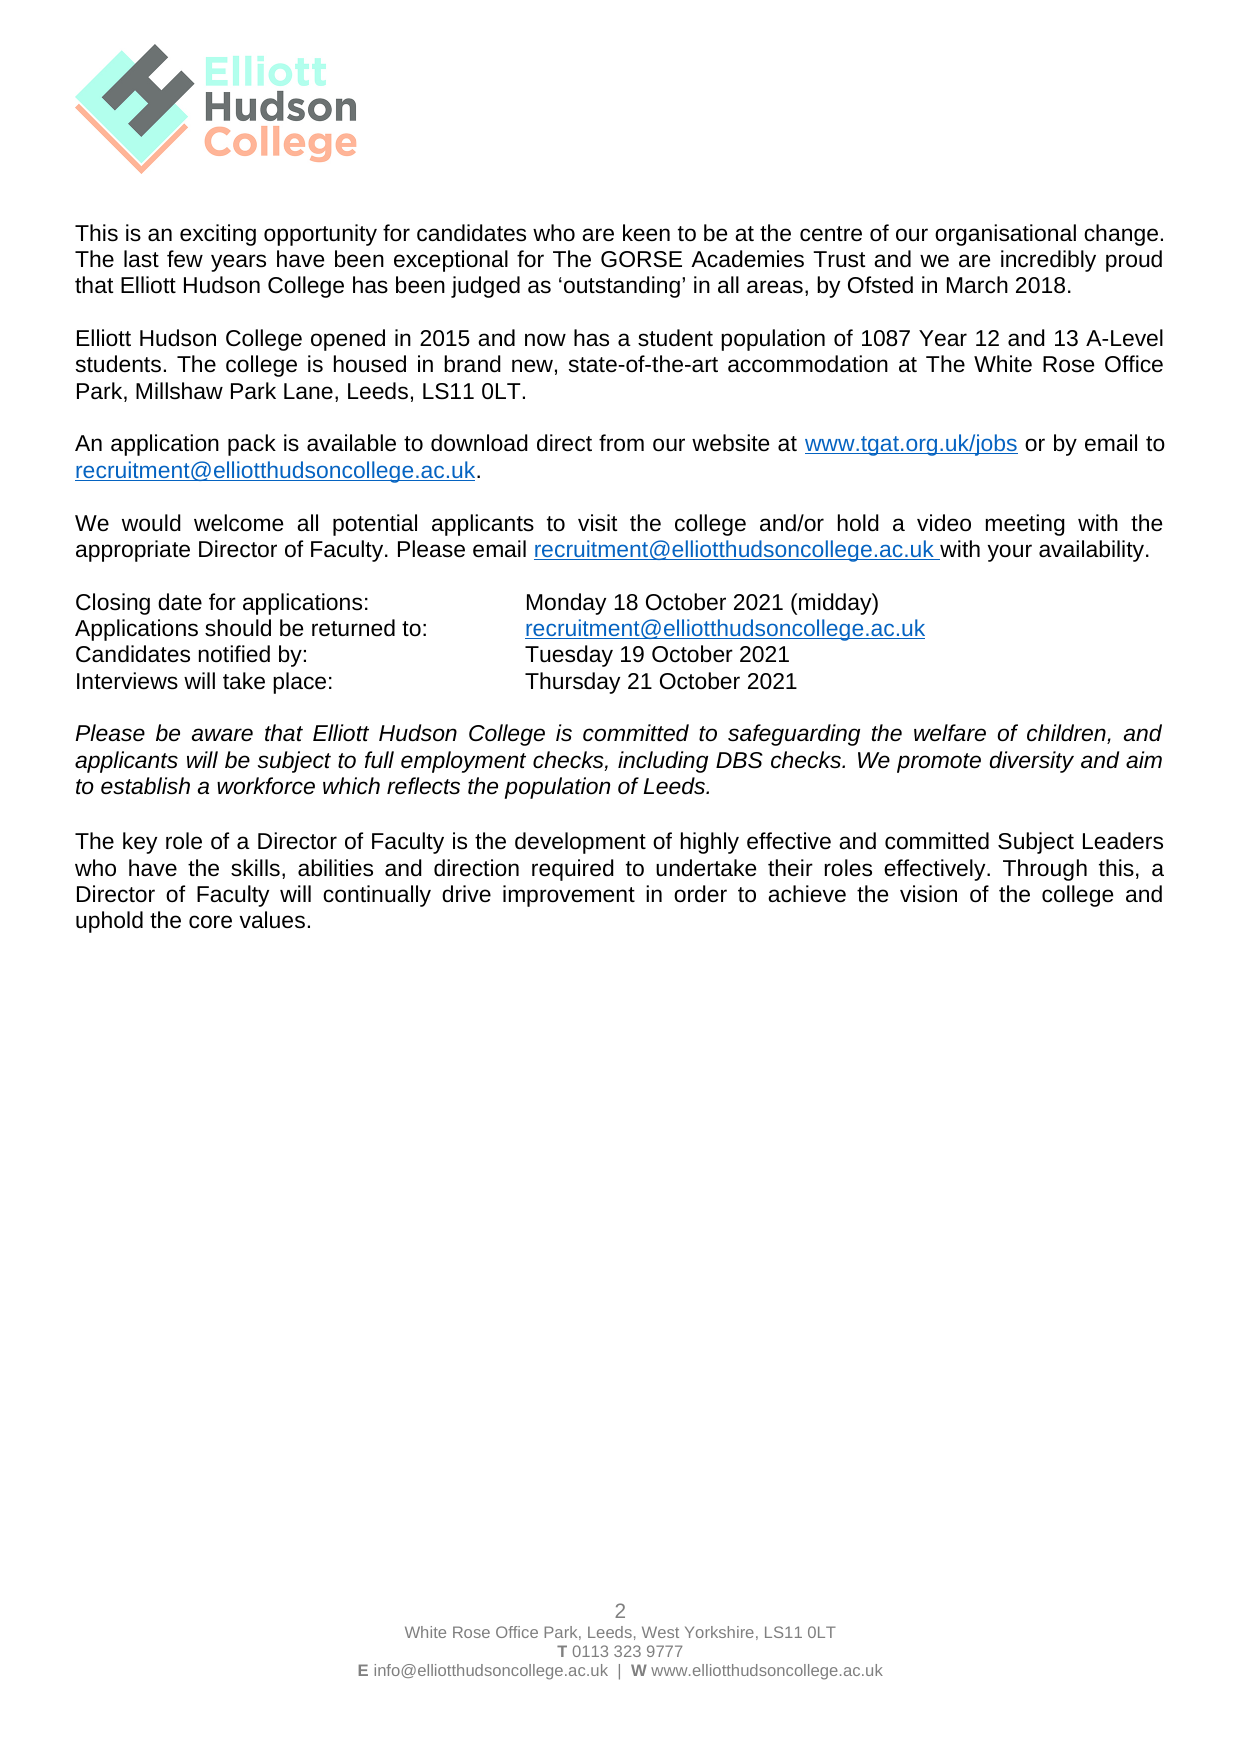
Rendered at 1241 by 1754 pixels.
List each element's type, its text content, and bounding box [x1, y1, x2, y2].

text Elliott Hudson College opened in 2015 and now has a student population of 1087 Year 12 and 13 A-Level students. The college is housed in brand new, state-of-the-art accommodation at The White Rose Office Park, Millshaw Park Lane, Leeds, LS11 0LT. [75, 325, 1165, 404]
text The key role of a Director of Faculty is the development of highly effective and committed Subject Leaders who have the skills, abilities and direction required to undertake their roles effectively. Through this, a Director of Faculty will continually drive improvement in order to achieve the vision of the college and uphold the core values. [75, 828, 1165, 933]
text This is an exciting opportunity for candidates who are keen to be at the centre of our organisational change. The last few years have been exceptional for The GORSE Academies Trust and we are incredibly proud that Elliott Hudson College has been judged as ‘outstanding’ in all areas, by Ofsted in March 2018. [75, 219, 1165, 299]
text An application pack is available to download direct from our website at www.tgat.org.uk/jobs or by email to recruitment@elliotthudsoncollege.ac.uk. [75, 430, 1165, 483]
text We would welcome all potential applicants to visit the college and/or hold a video meeting with the appropriate Director of Faculty. Please email recruitment@elliotthudsoncollege.ac.uk with your availability. [75, 509, 1165, 562]
text Candidates notified by: Tuesday 19 October 2021 [75, 641, 1165, 668]
text Closing date for applications: Monday 18 October 2021 (midday) [75, 588, 1165, 615]
text Please be aware that Elliott Hudson College is committed to safeguarding the welfare of children, and applicants will be subject to full employment checks, including DBS checks. We promote diversity and aim to establish a workforce which reflects the population of Leeds. [75, 720, 1165, 799]
picture [75, 44, 357, 174]
text Applications should be returned to: recruitment@elliotthudsoncollege.ac.uk [75, 615, 1165, 641]
text Interviews will take place: Thursday 21 October 2021 [75, 668, 1165, 694]
